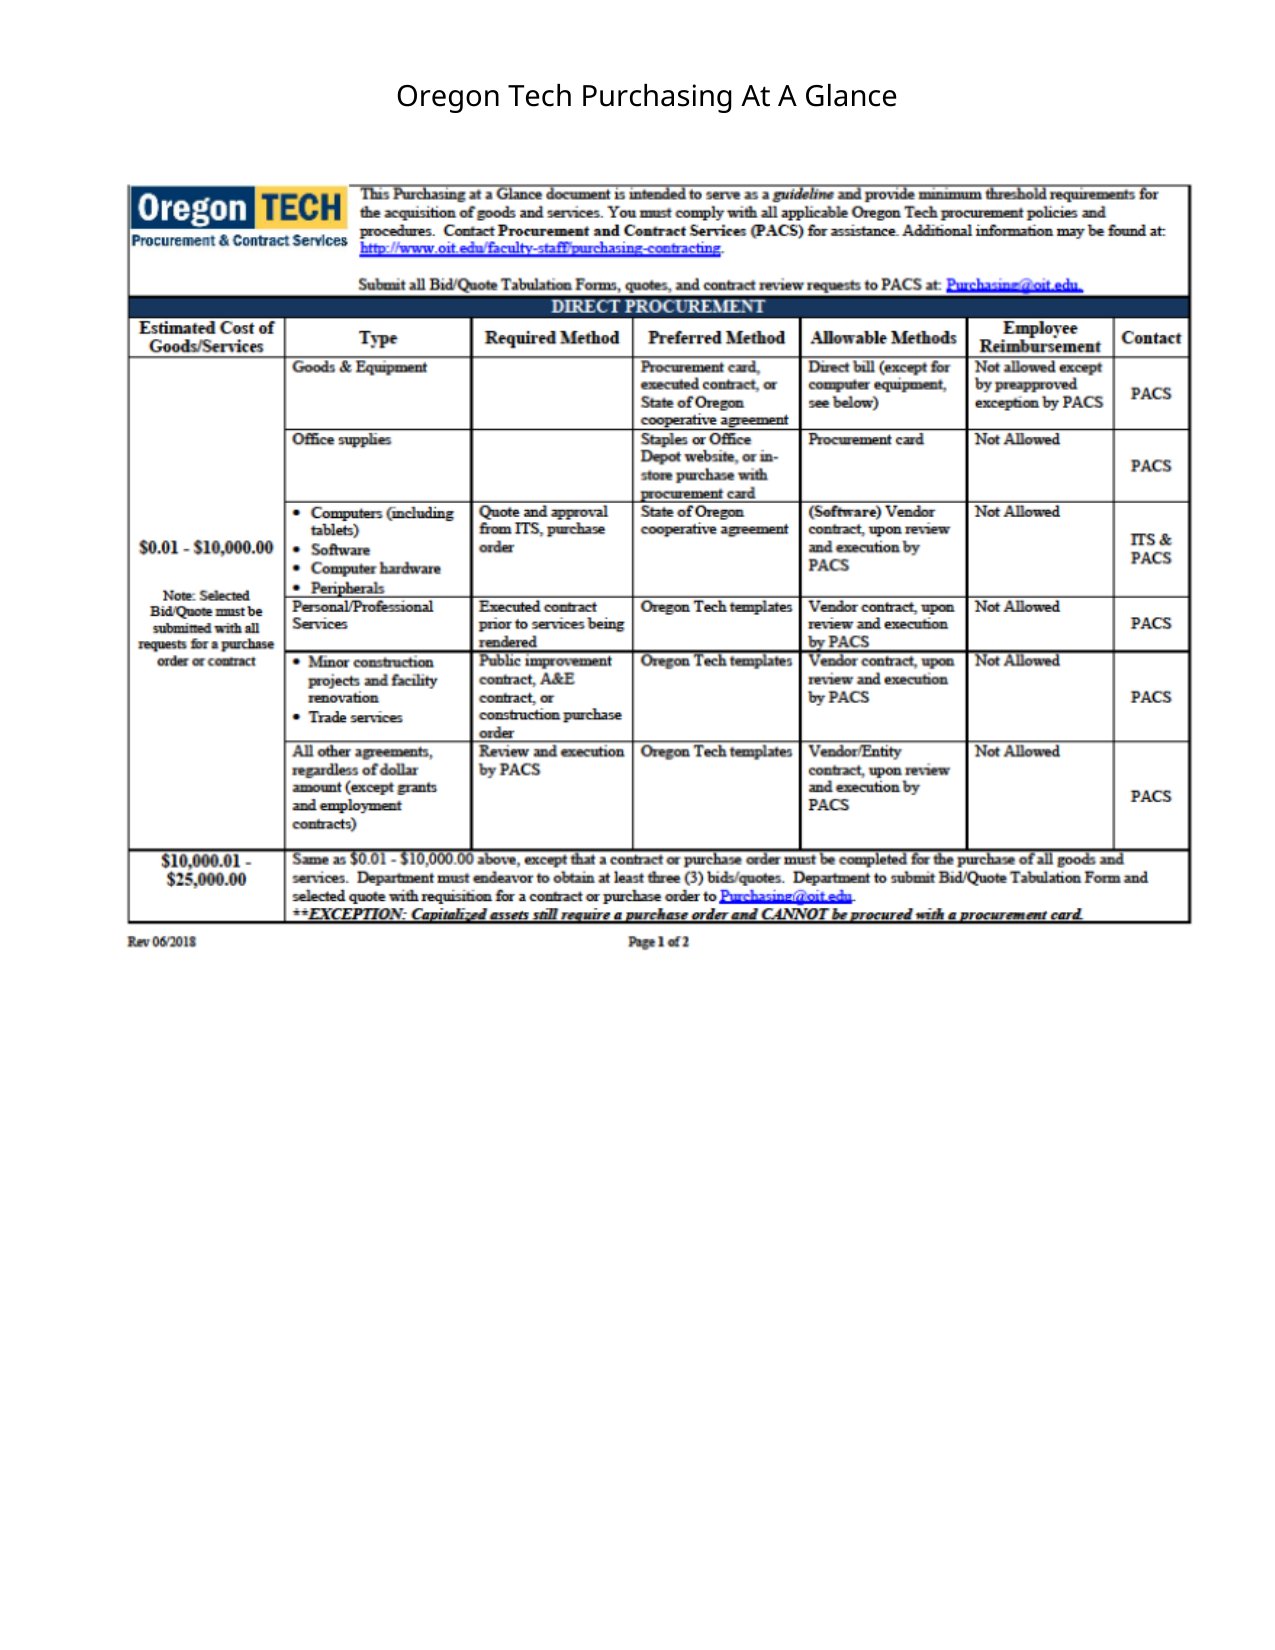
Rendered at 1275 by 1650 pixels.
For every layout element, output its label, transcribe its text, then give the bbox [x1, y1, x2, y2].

text Oregon Tech Purchasing At A Glance [75, 75, 1219, 115]
